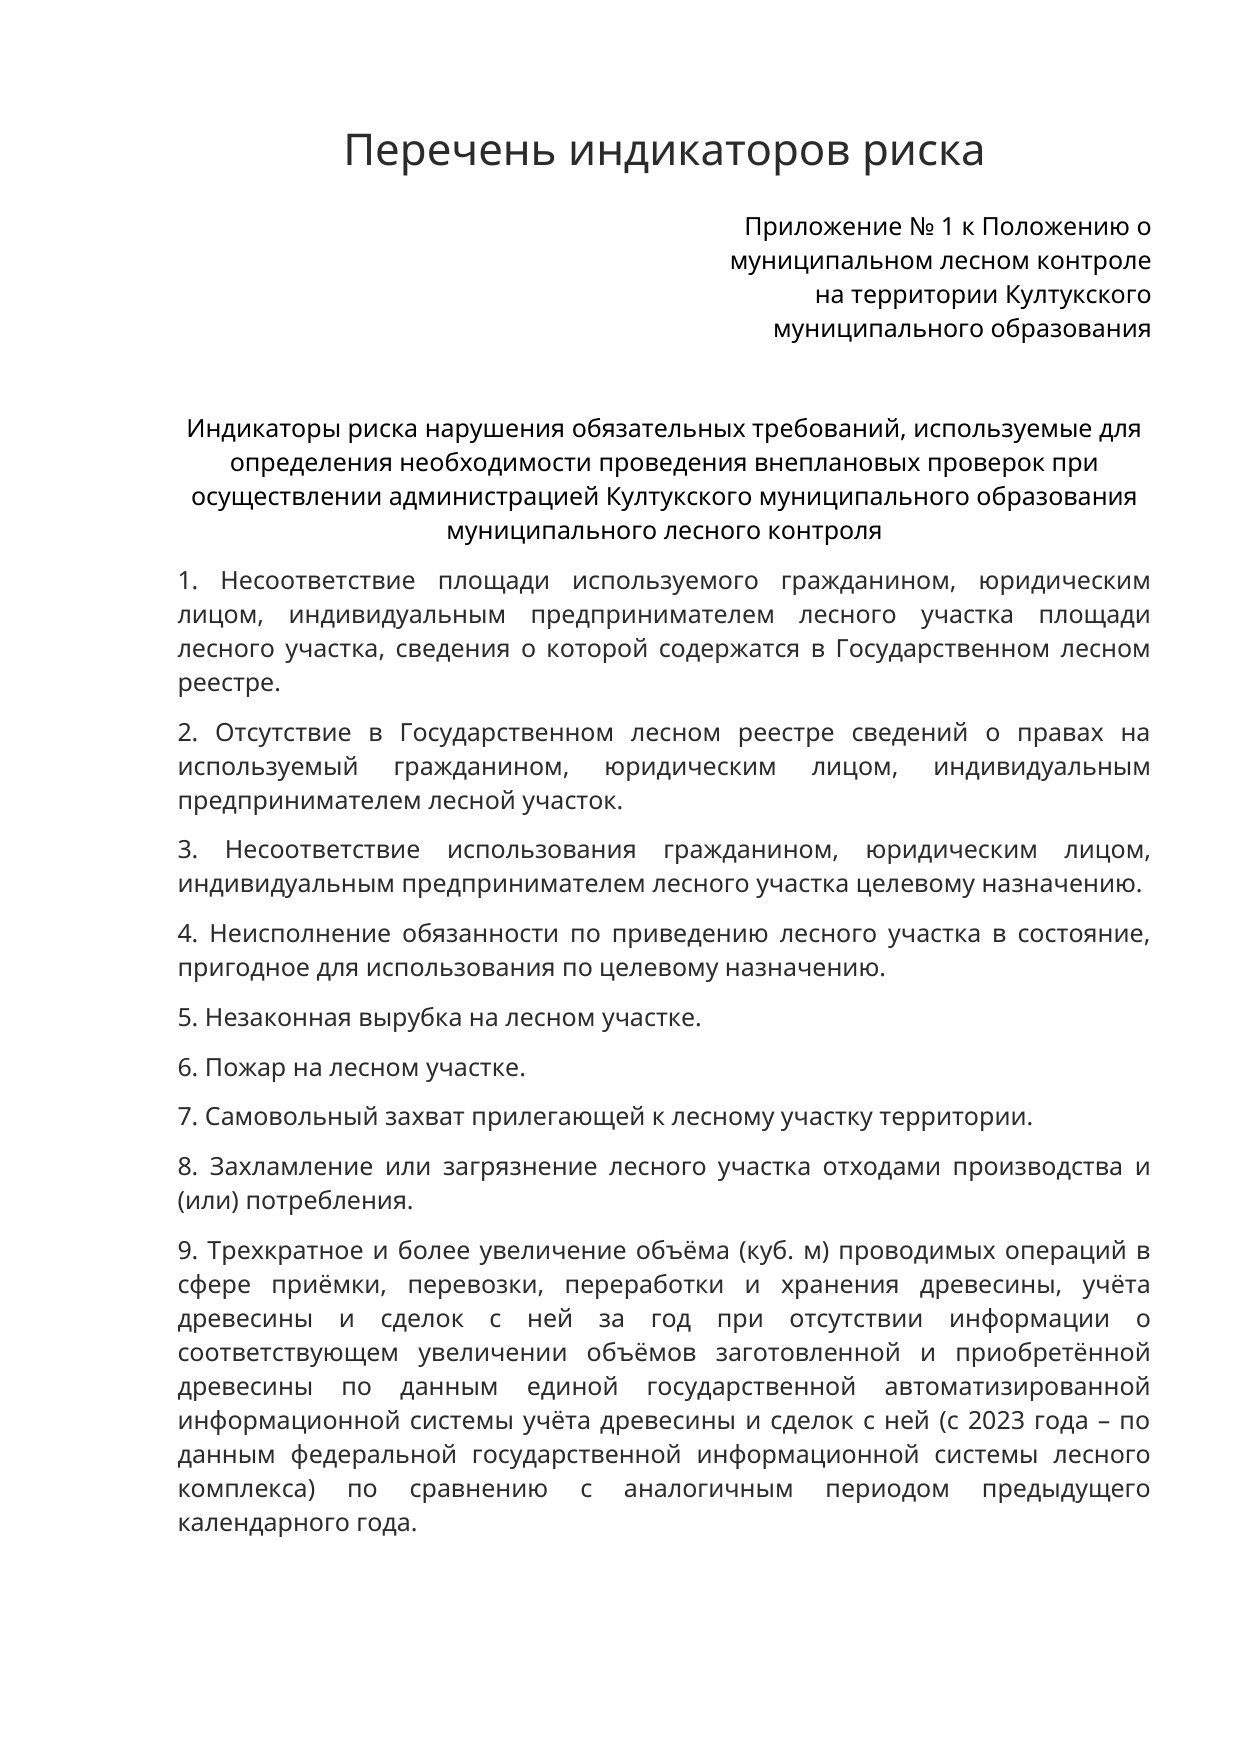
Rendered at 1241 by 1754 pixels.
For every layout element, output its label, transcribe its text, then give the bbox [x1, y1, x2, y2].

text 2. Отсутствие в Государственном лесном реестре сведений о правах на используемый гражданином, юридическим лицом, индивидуальным предпринимателем лесной участок. [177, 714, 1152, 816]
text 3. Несоответствие использования гражданином, юридическим лицом, индивидуальным предпринимателем лесного участка целевому назначению. [177, 832, 1152, 900]
text 8. Захламление или загрязнение лесного участка отходами производства и (или) потребления. [177, 1149, 1152, 1217]
text 7. Самовольный захват прилегающей к лесному участку территории. [177, 1099, 1152, 1133]
text 6. Пожар на лесном участке. [177, 1049, 1152, 1083]
text 9. Трехкратное и более увеличение объёма (куб. м) проводимых операций в сфере приёмки, перевозки, переработки и хранения древесины, учёта древесины и сделок с ней за год при отсутствии информации о соответствующем увеличении объёмов заготовленной и приобретённой древесины по данным единой государственной автоматизированной информационной системы учёта древесины и сделок с ней (с 2023 года – по данным федеральной государственной информационной системы лесного комплекса) по сравнению с аналогичным периодом предыдущего календарного года. [177, 1232, 1152, 1539]
text 1. Несоответствие площади используемого гражданином, юридическим лицом, индивидуальным предпринимателем лесного участка площади лесного участка, сведения о которой содержатся в Государственном лесном реестре. [177, 562, 1152, 699]
text Приложение № 1 к Положению о муниципальном лесном контроле на территории Култукского муниципального образования [694, 209, 1152, 345]
text 4. Неисполнение обязанности по приведению лесного участка в состояние, пригодное для использования по целевому назначению. [177, 916, 1152, 984]
text 5. Незаконная вырубка на лесном участке. [177, 999, 1152, 1034]
text Индикаторы риска нарушения обязательных требований, используемые для определения необходимости проведения внеплановых проверок при осуществлении администрацией Култукского муниципального образования муниципального лесного контроля [177, 411, 1152, 547]
subtitle Перечень индикаторов риска [177, 118, 1152, 178]
